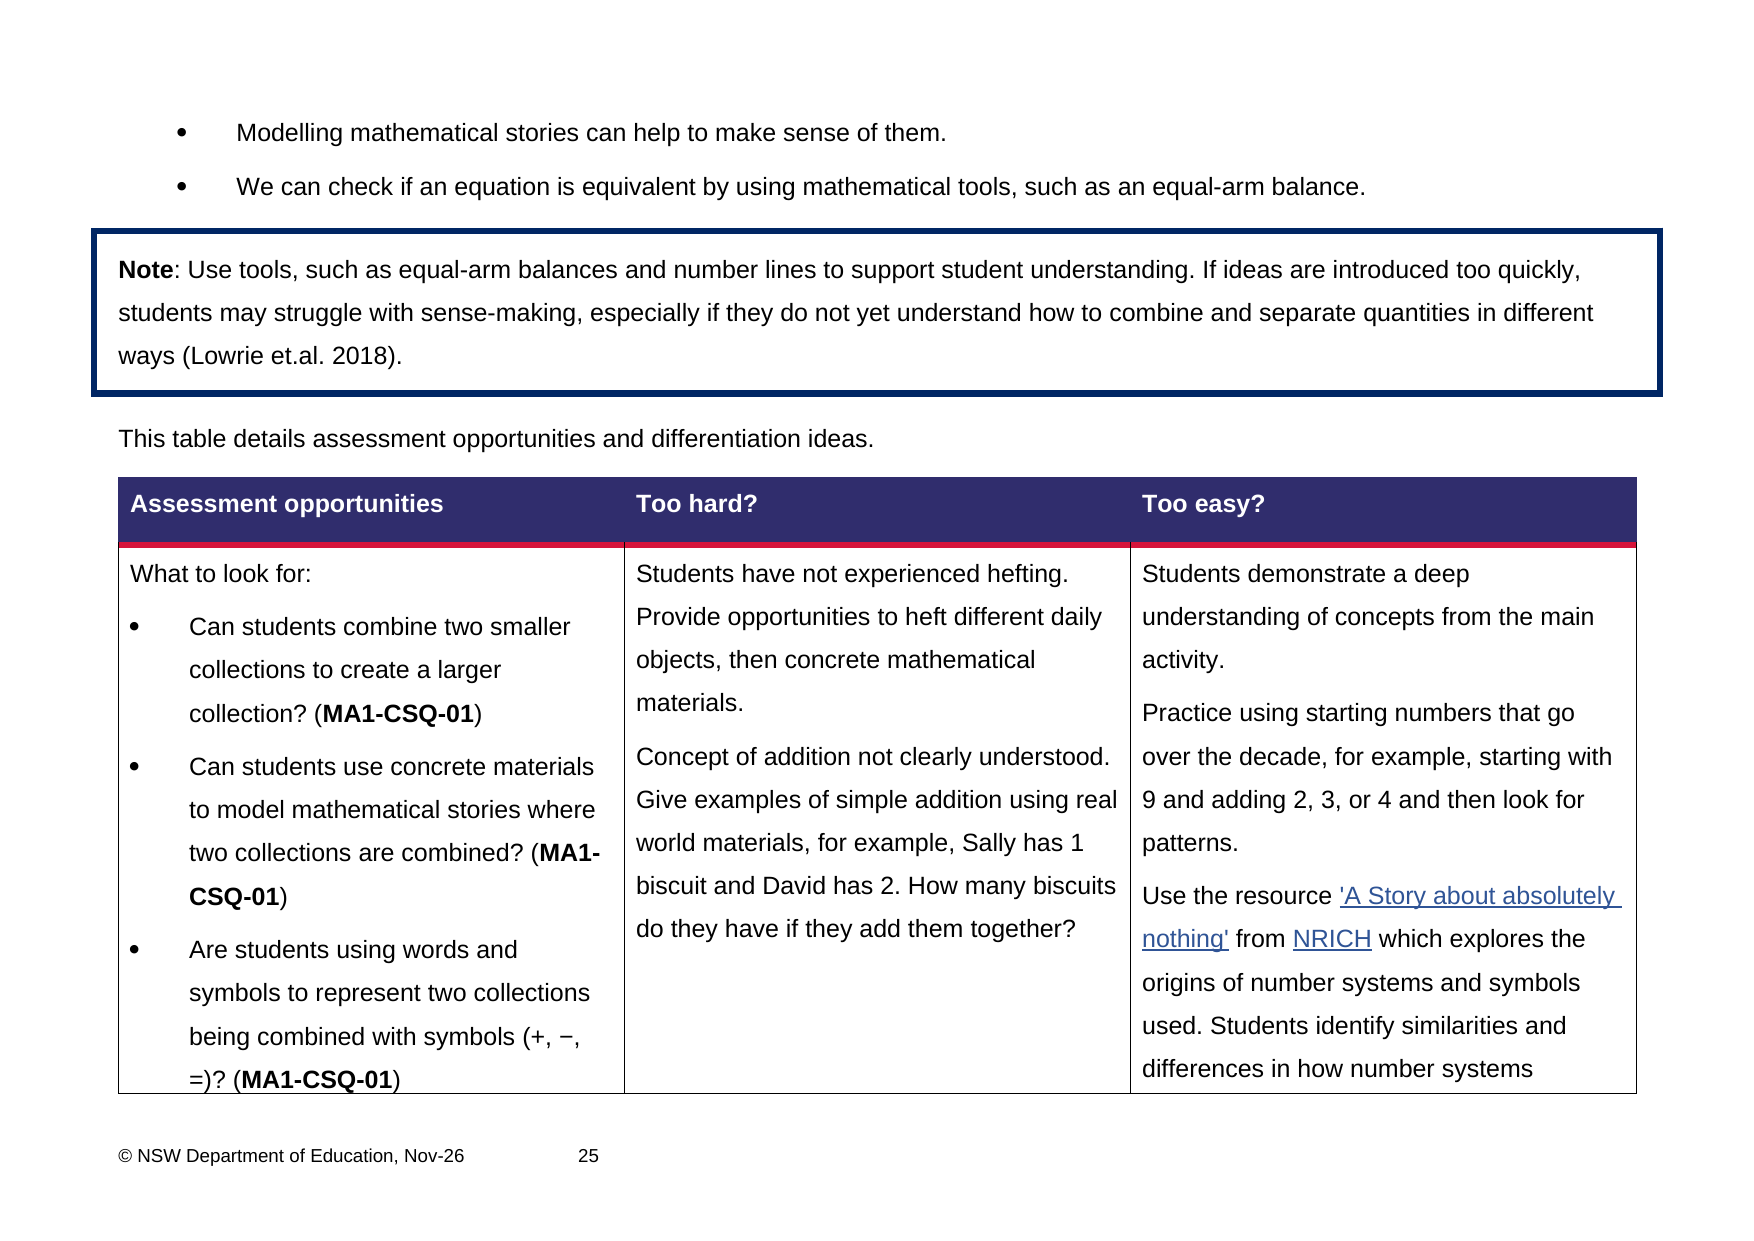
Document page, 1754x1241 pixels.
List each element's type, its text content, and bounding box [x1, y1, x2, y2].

list We can check if an equation is equivalent by using mathematical tools, such as an equal-arm balance. [177, 172, 1636, 201]
text Note: Use tools, such as equal-arm balances and number lines to support student understanding. If ideas are introduced too quickly, students may struggle with sense-making, especially if they do not yet understand how to combine and separate quantities in different ways (Lowrie et.al. 2018). [97, 234, 1657, 390]
table_header Too hard? [625, 478, 1130, 542]
table_header Assessment opportunities [119, 478, 624, 542]
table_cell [1131, 548, 1636, 1093]
table_header Too easy? [1131, 478, 1636, 542]
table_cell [119, 548, 624, 1093]
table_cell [625, 548, 1130, 1093]
text This table details assessment opportunities and differentiation ideas. [118, 423, 1636, 452]
list Modelling mathematical stories can help to make sense of them. [177, 118, 1636, 147]
